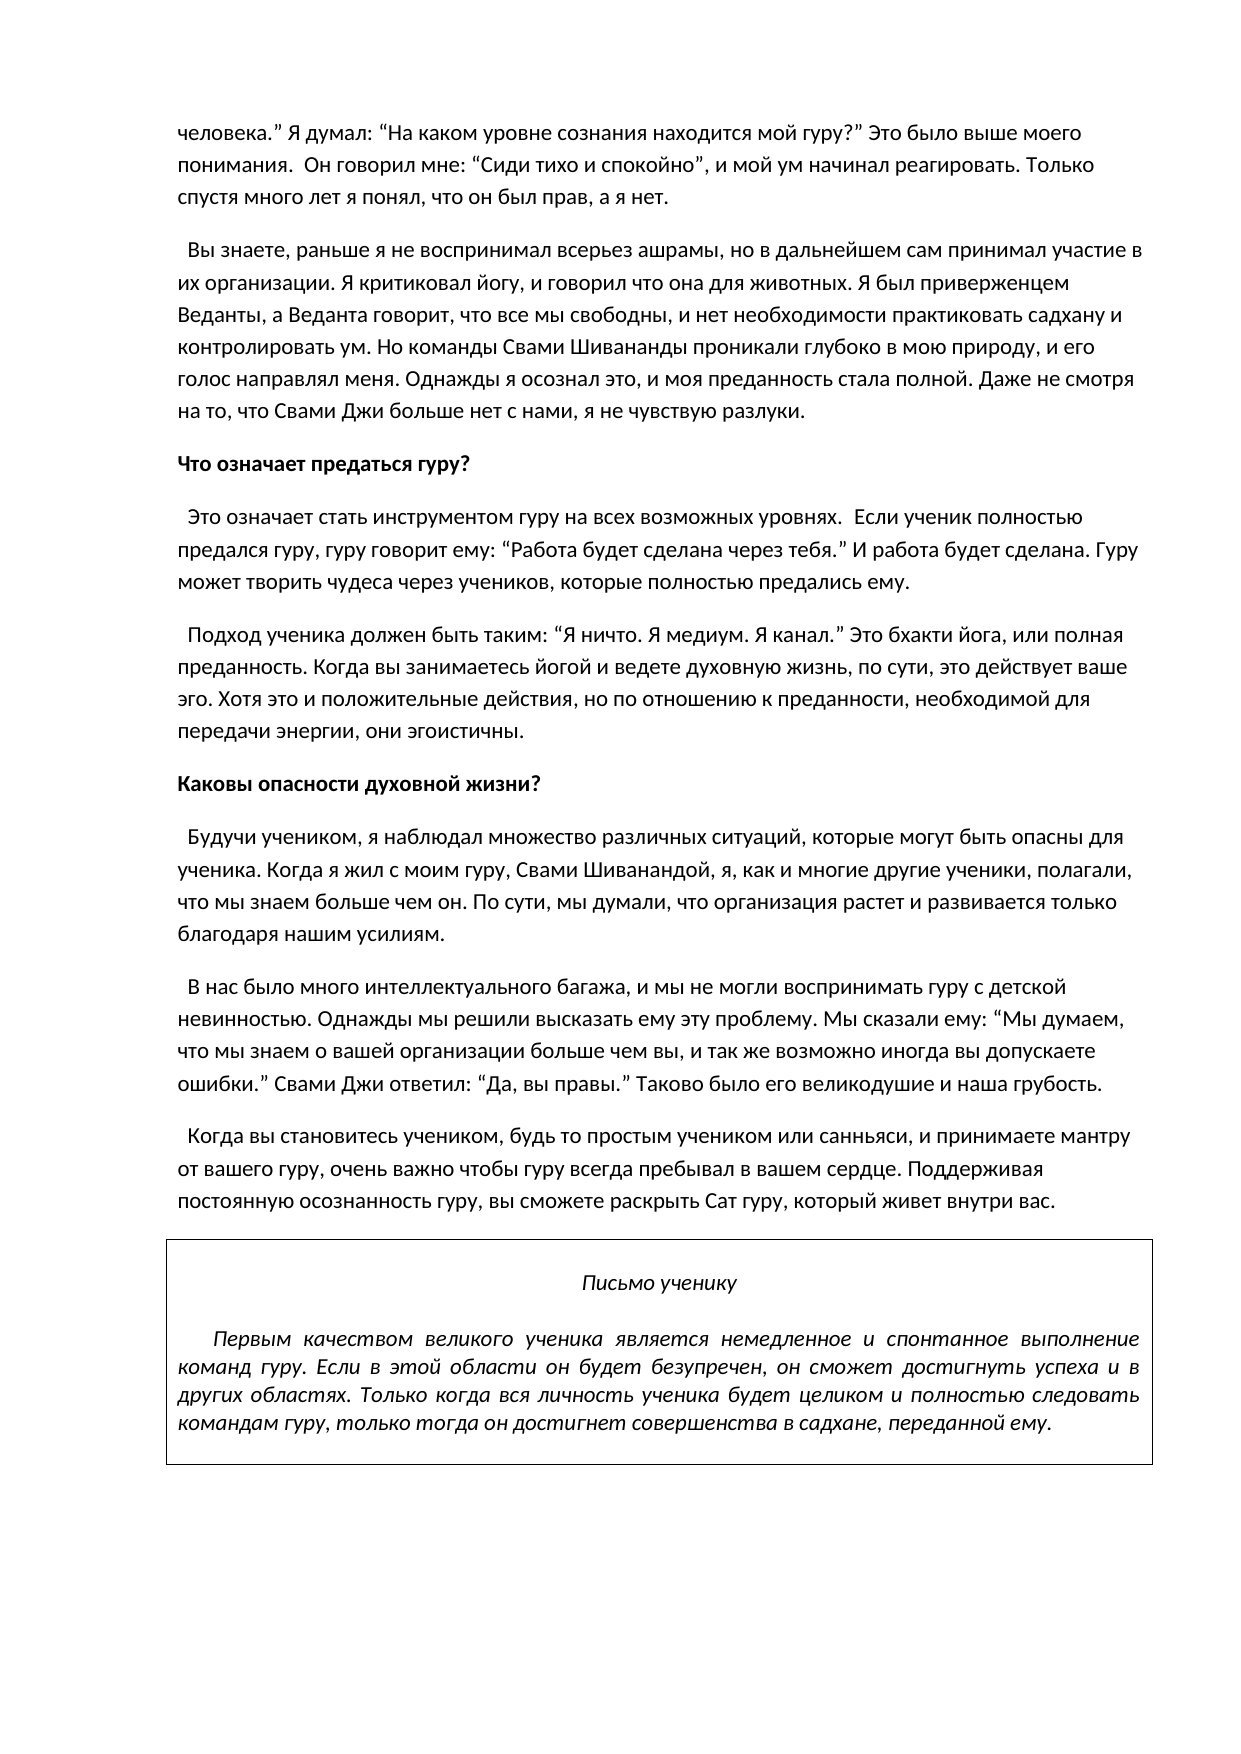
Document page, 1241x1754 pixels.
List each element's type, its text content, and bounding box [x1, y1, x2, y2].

text Подход ученика должен быть таким: “Я ничто. Я медиум. Я канал.” Это бхакти йога, или полная преданность. Когда вы занимаетесь йогой и ведете духовную жизнь, по сути, это действует ваше эго. Хотя это и положительные действия, но по отношению к преданности, необходимой для передачи энергии, они эгоистичны. [177, 620, 1152, 744]
table_header Письмо ученику Первым качеством великого ученика является немедленное и спонтанное выполнение команд гуру. Если в этой области он будет безупречен, он сможет достигнуть успеха и в других областях. Только когда вся личность ученика будет целиком и полностью следовать командам гуру, только тогда он достигнет совершенства в садхане, переданной ему. [167, 1240, 1152, 1464]
text Это означает стать инструментом гуру на всех возможных уровнях. Если ученик полностью предался гуру, гуру говорит ему: “Работа будет сделана через тебя.” И работа будет сделана. Гуру может творить чудеса через учеников, которые полностью предались ему. [177, 502, 1152, 595]
text Вы знаете, раньше я не воспринимал всерьез ашрамы, но в дальнейшем сам принимал участие в их организации. Я критиковал йогу, и говорил что она для животных. Я был приверженцем Веданты, а Веданта говорит, что все мы свободны, и нет необходимости практиковать садхану и контролировать ум. Но команды Свами Шивананды проникали глубоко в мою природу, и его голос направлял меня. Однажды я осознал это, и моя преданность стала полной. Даже не смотря на то, что Свами Джи больше нет с нами, я не чувствую разлуки. [177, 236, 1152, 424]
text Каковы опасности духовной жизни? [177, 769, 1152, 797]
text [177, 118, 1152, 211]
text Что означает предаться гуру? [177, 449, 1152, 477]
text Когда вы становитесь учеником, будь то простым учеником или санньяси, и принимаете мантру от вашего гуру, очень важно чтобы гуру всегда пребывал в вашем сердце. Поддерживая постоянную осознанность гуру, вы сможете раскрыть Сат гуру, который живет внутри вас. [177, 1122, 1152, 1214]
text Будучи учеником, я наблюдал множество различных ситуаций, которые могут быть опасны для ученика. Когда я жил с моим гуру, Свами Шиванандой, я, как и многие другие ученики, полагали, что мы знаем больше чем он. По сути, мы думали, что организация растет и развивается только благодаря нашим усилиям. [177, 822, 1152, 947]
text В нас было много интеллектуального багажа, и мы не могли воспринимать гуру с детской невинностью. Однажды мы решили высказать ему эту проблему. Мы сказали ему: “Мы думаем, что мы знаем о вашей организации больше чем вы, и так же возможно иногда вы допускаете ошибки.” Свами Джи ответил: “Да, вы правы.” Таково было его великодушие и наша грубость. [177, 972, 1152, 1097]
